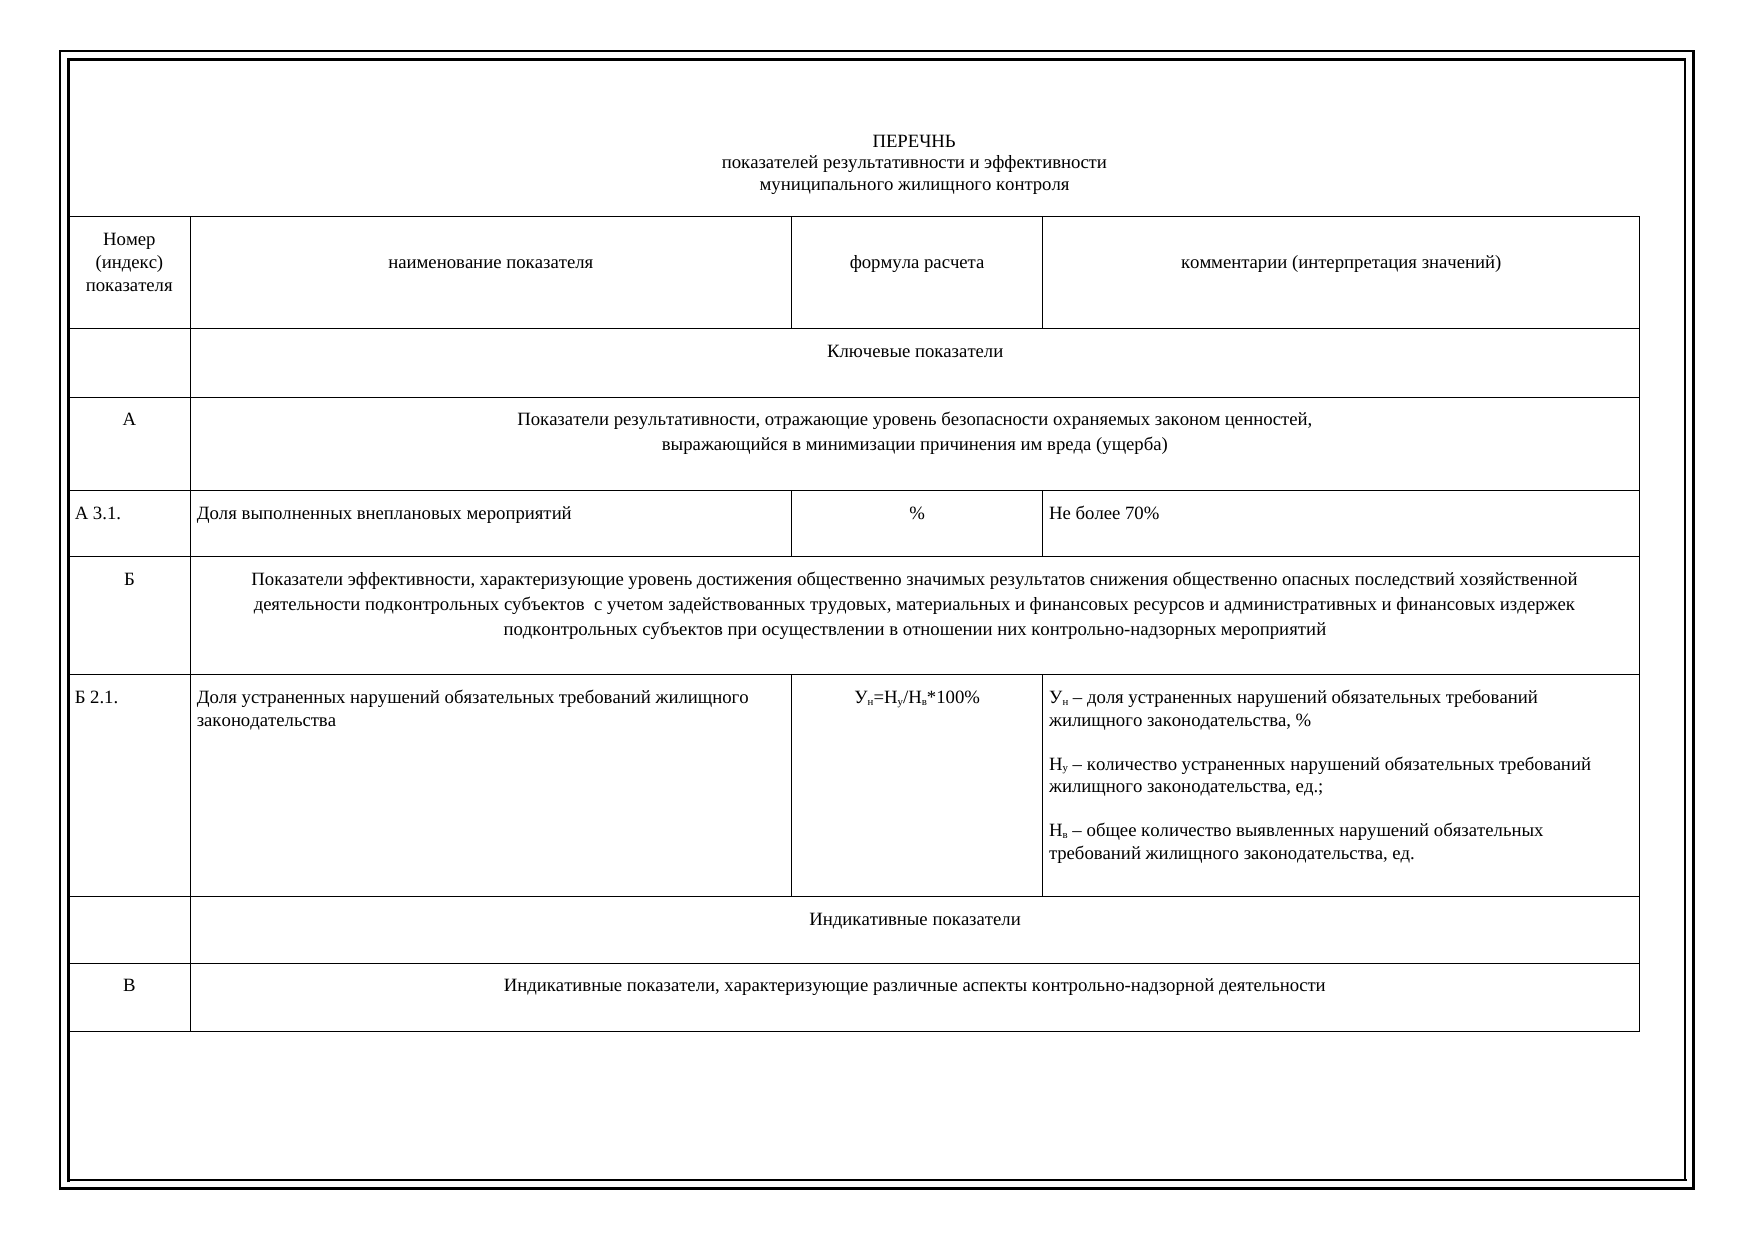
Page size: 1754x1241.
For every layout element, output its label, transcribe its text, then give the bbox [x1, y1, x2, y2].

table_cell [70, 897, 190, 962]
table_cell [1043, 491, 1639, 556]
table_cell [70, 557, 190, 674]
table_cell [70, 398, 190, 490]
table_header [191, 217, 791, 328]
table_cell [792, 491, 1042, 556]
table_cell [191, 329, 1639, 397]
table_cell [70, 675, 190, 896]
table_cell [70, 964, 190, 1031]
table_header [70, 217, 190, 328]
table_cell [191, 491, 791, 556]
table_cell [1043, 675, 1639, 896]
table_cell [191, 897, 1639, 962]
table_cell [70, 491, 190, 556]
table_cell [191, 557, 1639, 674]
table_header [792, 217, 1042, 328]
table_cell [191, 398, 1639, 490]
list показателей результативности и эффективности [143, 151, 1684, 173]
list муниципального жилищного контроля [143, 173, 1684, 194]
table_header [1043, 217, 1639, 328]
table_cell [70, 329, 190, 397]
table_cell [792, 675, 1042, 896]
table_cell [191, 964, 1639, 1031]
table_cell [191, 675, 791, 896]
list ПЕРЕЧНЬ [70, 130, 1684, 151]
